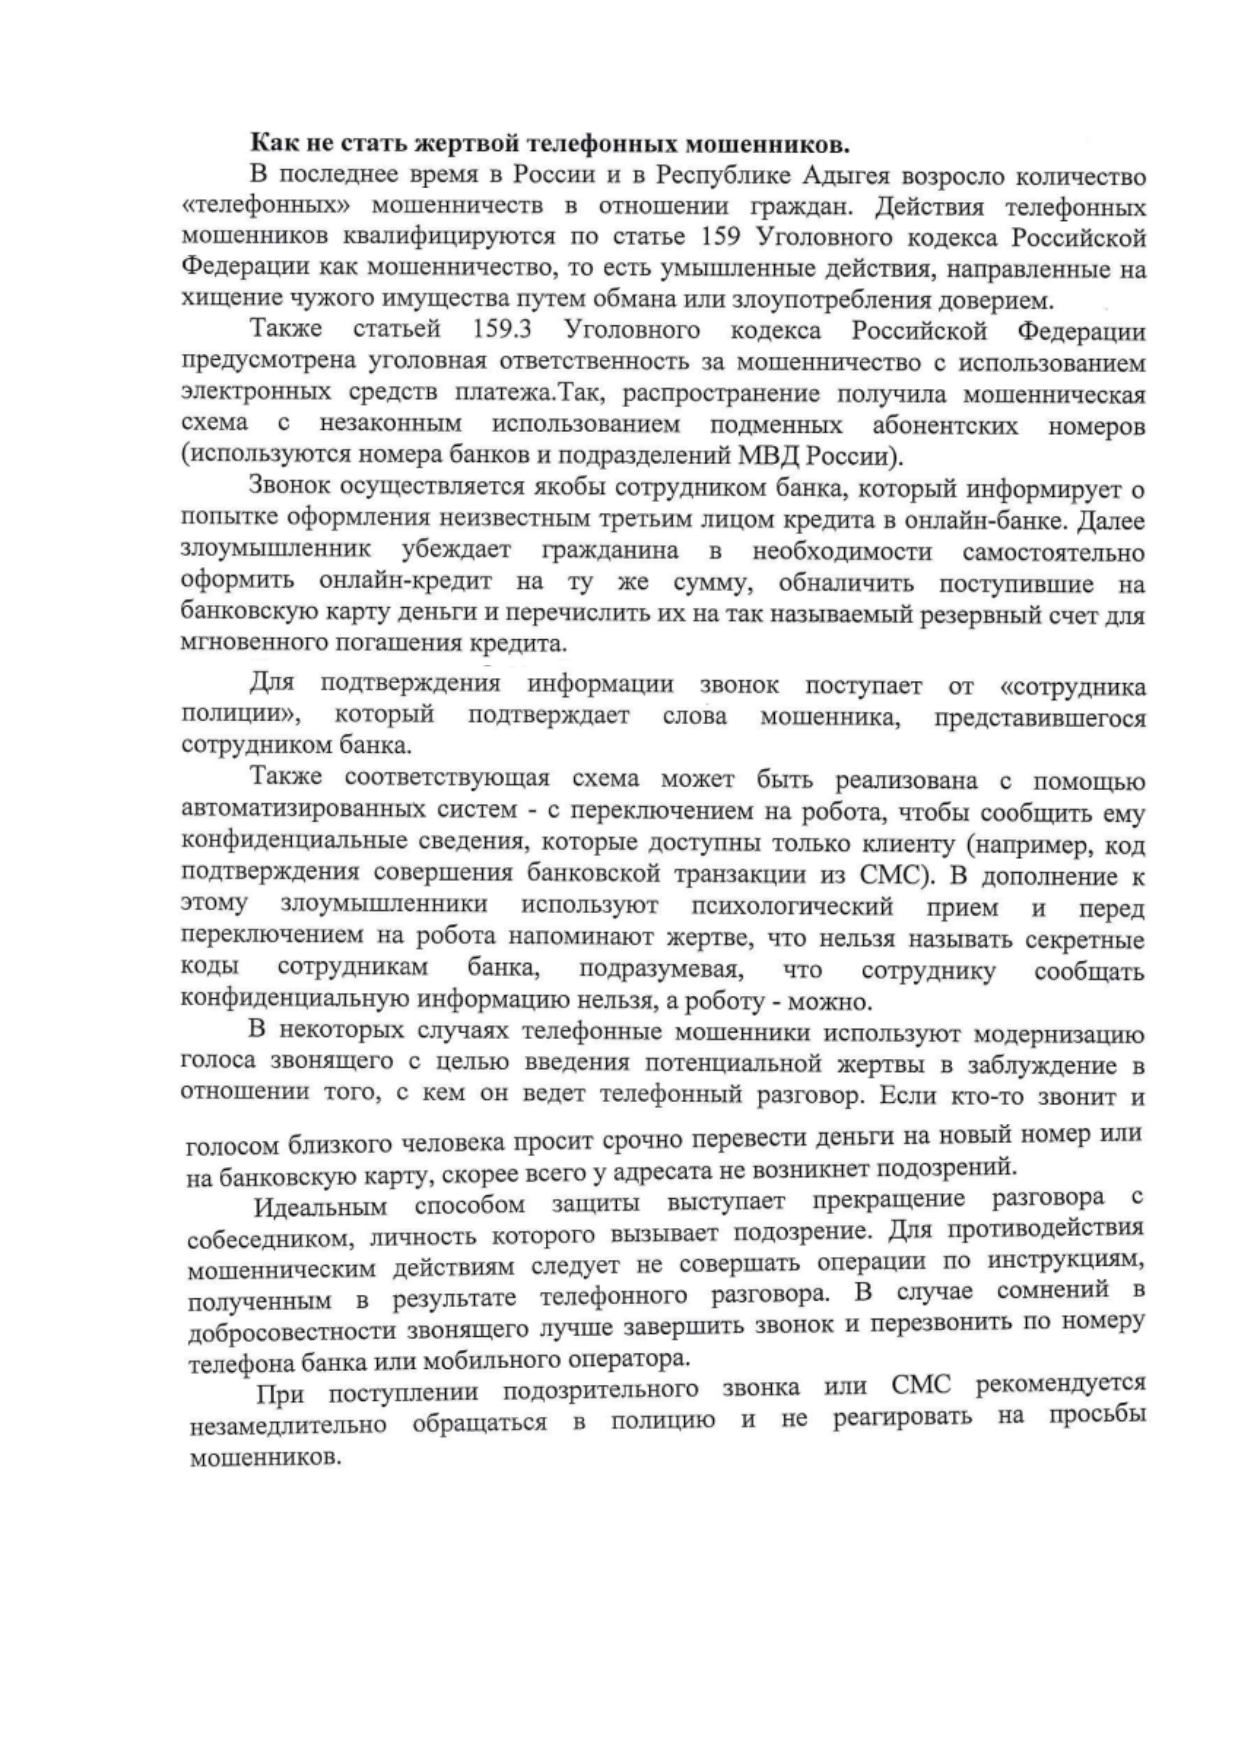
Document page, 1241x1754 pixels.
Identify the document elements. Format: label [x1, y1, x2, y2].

picture [177, 1124, 1152, 1474]
picture [177, 118, 1152, 661]
picture [177, 665, 1152, 1121]
